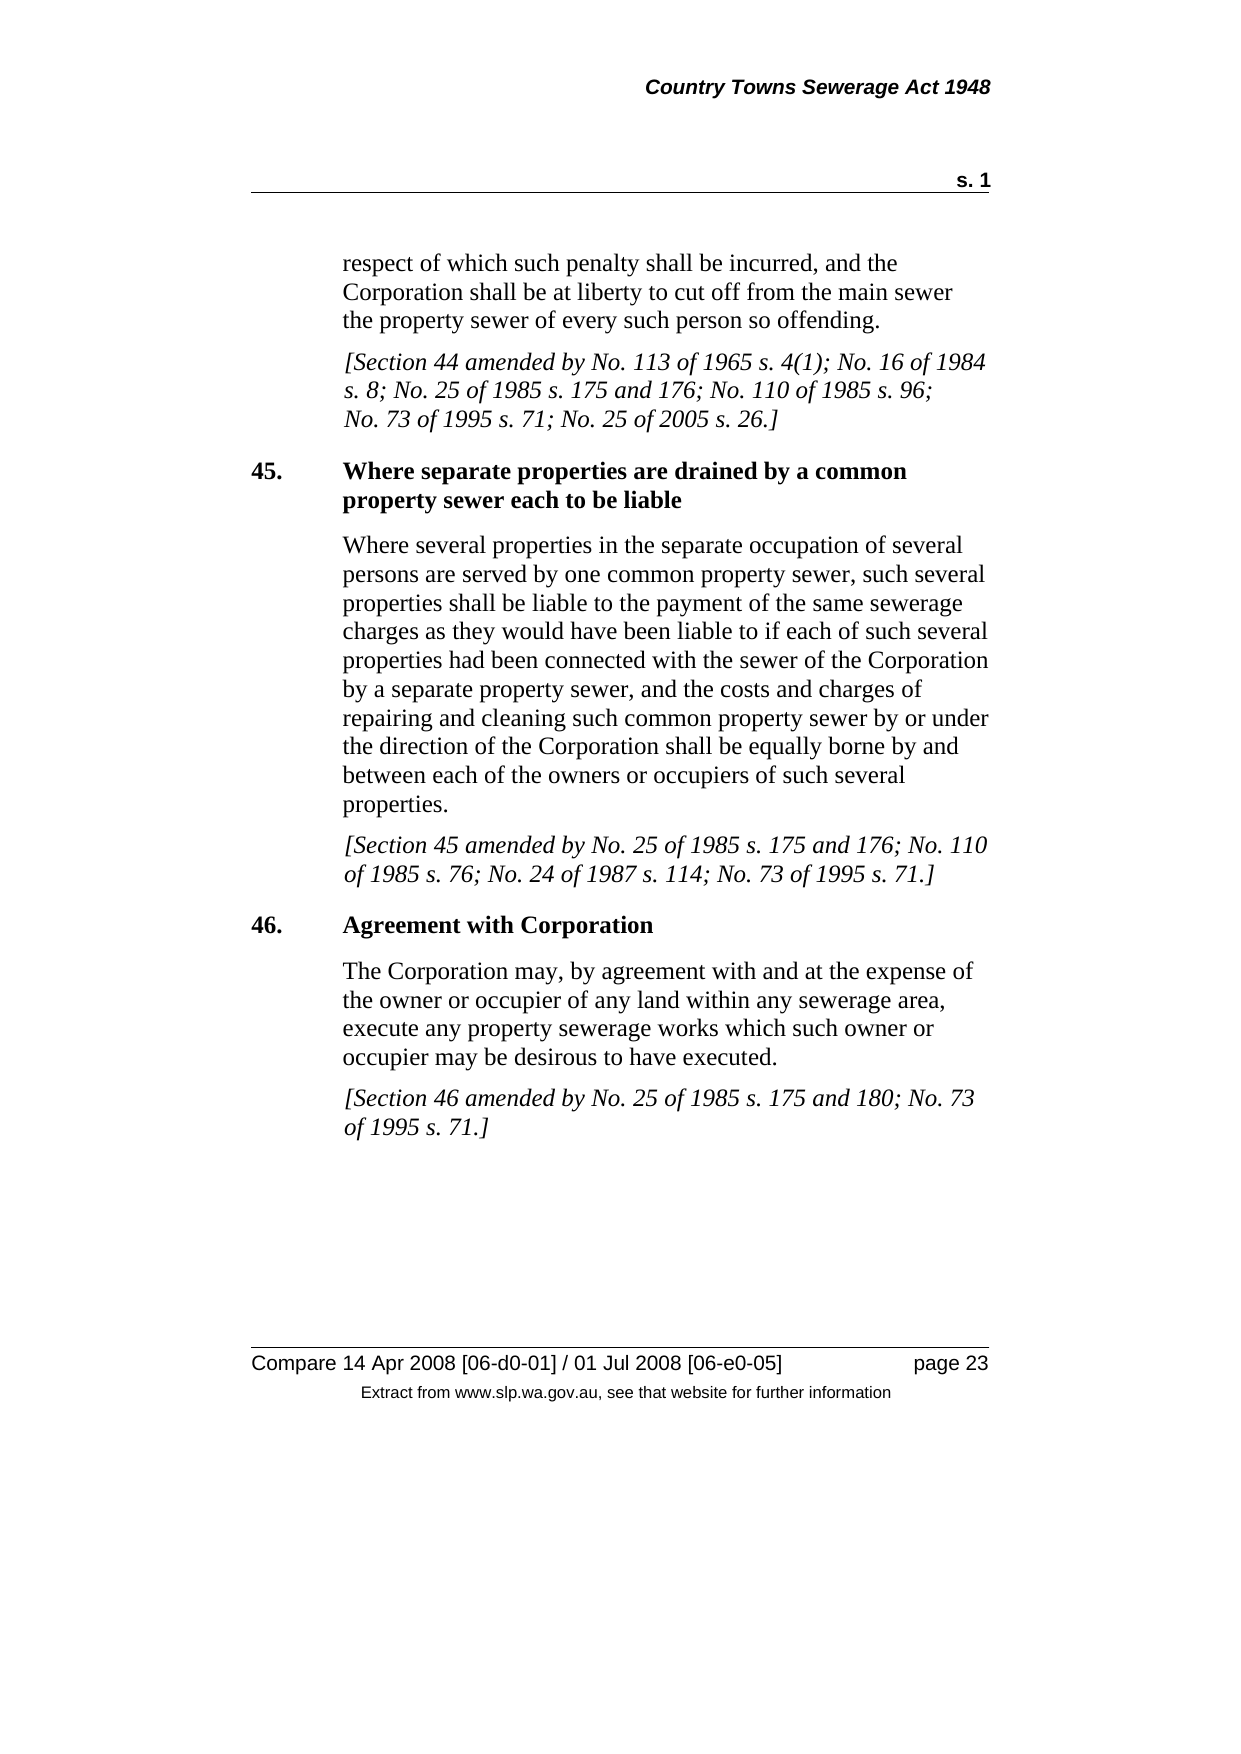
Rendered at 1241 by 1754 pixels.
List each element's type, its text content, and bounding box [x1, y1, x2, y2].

text Where several properties in the separate occupation of several persons are served by one common property sewer, such several properties shall be liable to the payment of the same sewerage charges as they would have been liable to if each of such several properties had been connected with the sewer of the Corporation by a separate property sewer, and the costs and charges of repairing and cleaning such common property sewer by or under the direction of the Corporation shall be equally borne by and between each of the owners or occupiers of such several properties. [251, 530, 989, 818]
text [Section 44 amended by No. 113 of 1965 s. 4(1); No. 16 of 1984 s. 8; No. 25 of 1985 s. 175 and 176; No. 110 of 1985 s. 96; No. 73 of 1995 s. 71; No. 25 of 2005 s. 26.] [251, 347, 989, 433]
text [251, 248, 989, 334]
text [Section 46 amended by No. 25 of 1985 s. 175 and 180; No. 73 of 1995 s. 71.] [251, 1083, 989, 1141]
subtitle 45. Where separate properties are drained by a common property sewer each to be liable [251, 456, 989, 513]
text The Corporation may, by agreement with and at the expense of the owner or occupier of any land within any sewerage area, execute any property sewerage works which such owner or occupier may be desirous to have executed. [251, 956, 989, 1071]
text [Section 45 amended by No. 25 of 1985 s. 175 and 176; No. 110 of 1985 s. 76; No. 24 of 1987 s. 114; No. 73 of 1995 s. 71.] [251, 830, 989, 888]
subtitle 46. Agreement with Corporation [251, 911, 989, 939]
